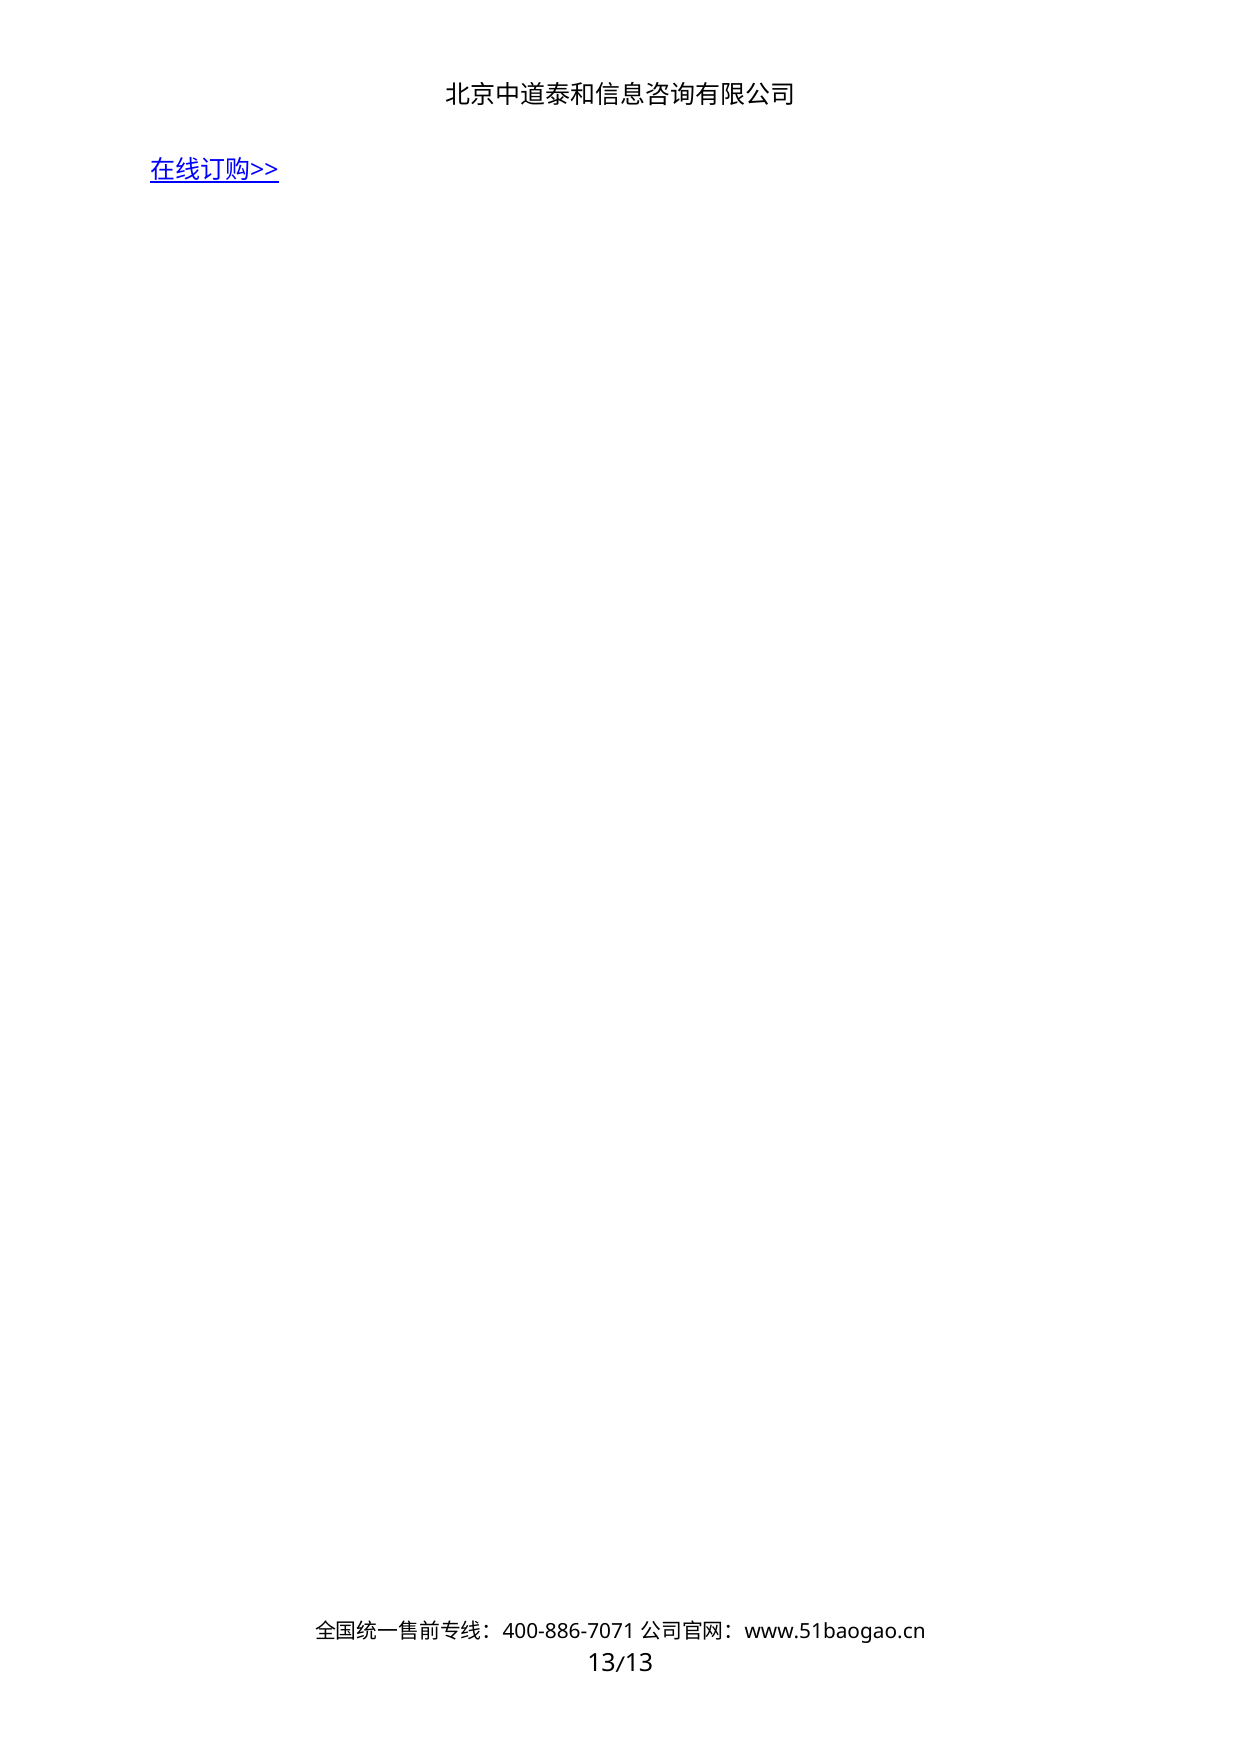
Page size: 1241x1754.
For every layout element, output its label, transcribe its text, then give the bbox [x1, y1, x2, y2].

text 在线订购>> [150, 150, 1090, 186]
